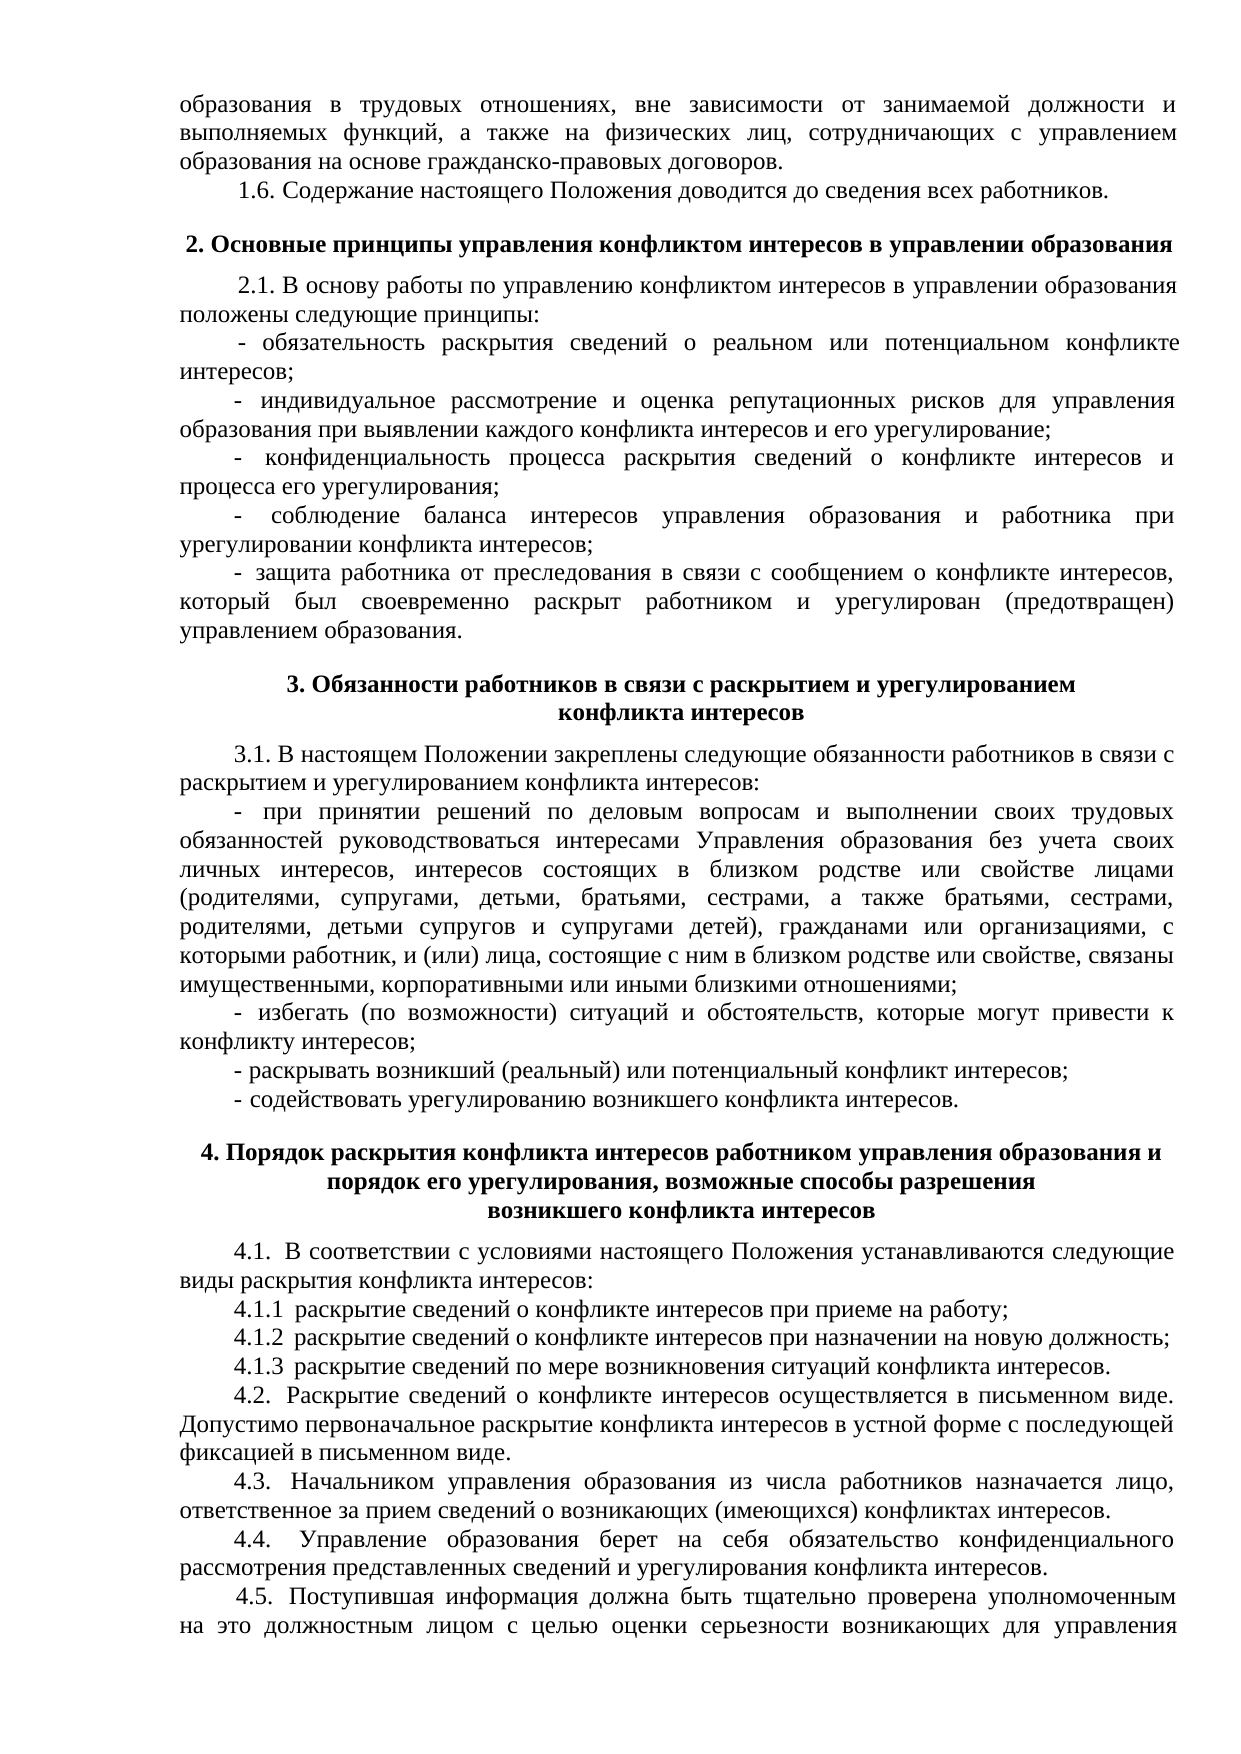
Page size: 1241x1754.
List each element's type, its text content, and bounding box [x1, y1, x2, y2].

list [179, 1581, 1177, 1639]
text 2. Основные принципы управления конфликтом интересов в управлении образования [177, 229, 1181, 257]
text - обязательность раскрытия сведений о реальном или потенциальном конфликте интересов; [179, 327, 1181, 385]
list раскрытие сведений о конфликте интересов при приеме на работу; [179, 1294, 1181, 1322]
text 2.1. В основу работы по управлению конфликтом интересов в управлении образования положены следующие принципы: [179, 270, 1177, 327]
list защита работника от преследования в связи с сообщением о конфликте интересов, который был своевременно раскрыт работником и урегулирован (предотвращен) управлением образования. [179, 557, 1175, 644]
list конфиденциальность процесса раскрытия сведений о конфликте интересов и процесса его урегулирования; [179, 442, 1175, 500]
list Начальником управления образования из числа работников назначается лицо, ответственное за прием сведений о возникающих (имеющихся) конфликтах интересов. [179, 1466, 1175, 1524]
text 3.1. В настоящем Положении закреплены следующие обязанности работников в связи с раскрытием и урегулированием конфликта интересов: [179, 739, 1175, 796]
list раскрытие сведений по мере возникновения ситуаций конфликта интересов. [179, 1351, 1181, 1380]
text конфликта интересов [181, 697, 1181, 726]
text возникшего конфликта интересов [181, 1195, 1181, 1224]
text 3. Обязанности работников в связи с раскрытием и урегулированием [181, 669, 1181, 697]
text 4. Порядок раскрытия конфликта интересов работником управления образования и порядок его урегулирования, возможные способы разрешения [181, 1137, 1181, 1195]
list избегать (по возможности) ситуаций и обстоятельств, которые могут привести к конфликту интересов; [179, 997, 1175, 1055]
list В соответствии с условиями настоящего Положения устанавливаются следующие виды раскрытия конфликта интересов: [179, 1236, 1175, 1294]
list при принятии решений по деловым вопросам и выполнении своих трудовых обязанностей руководствоваться интересами Управления образования без учета своих личных интересов, интересов состоящих в близком родстве или свойстве лицами (родителями, супругами, детьми, братьями, сестрами, а также братьями, сестрами, родителями, детьми супругов и супругами детей), гражданами или организациями, с которыми работник, и (или) лица, состоящие с ним в близком родстве или свойстве, связаны имущественными, корпоративными или иными близкими отношениями; [179, 796, 1175, 997]
list содействовать урегулированию возникшего конфликта интересов. [179, 1084, 1181, 1112]
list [179, 89, 1177, 175]
list Содержание настоящего Положения доводится до сведения всех работников. [179, 175, 1181, 204]
list соблюдение баланса интересов управления образования и работника при урегулировании конфликта интересов; [179, 500, 1175, 557]
list Раскрытие сведений о конфликте интересов осуществляется в письменном виде. Допустимо первоначальное раскрытие конфликта интересов в устной форме с последующей фиксацией в письменном виде. [179, 1380, 1175, 1466]
list раскрытие сведений о конфликте интересов при назначении на новую должность; [179, 1322, 1181, 1351]
list раскрывать возникший (реальный) или потенциальный конфликт интересов; [179, 1055, 1181, 1084]
list Управление образования берет на себя обязательство конфиденциального рассмотрения представленных сведений и урегулирования конфликта интересов. [179, 1524, 1175, 1581]
list индивидуальное рассмотрение и оценка репутационных рисков для управления образования при выявлении каждого конфликта интересов и его урегулирование; [179, 385, 1175, 442]
